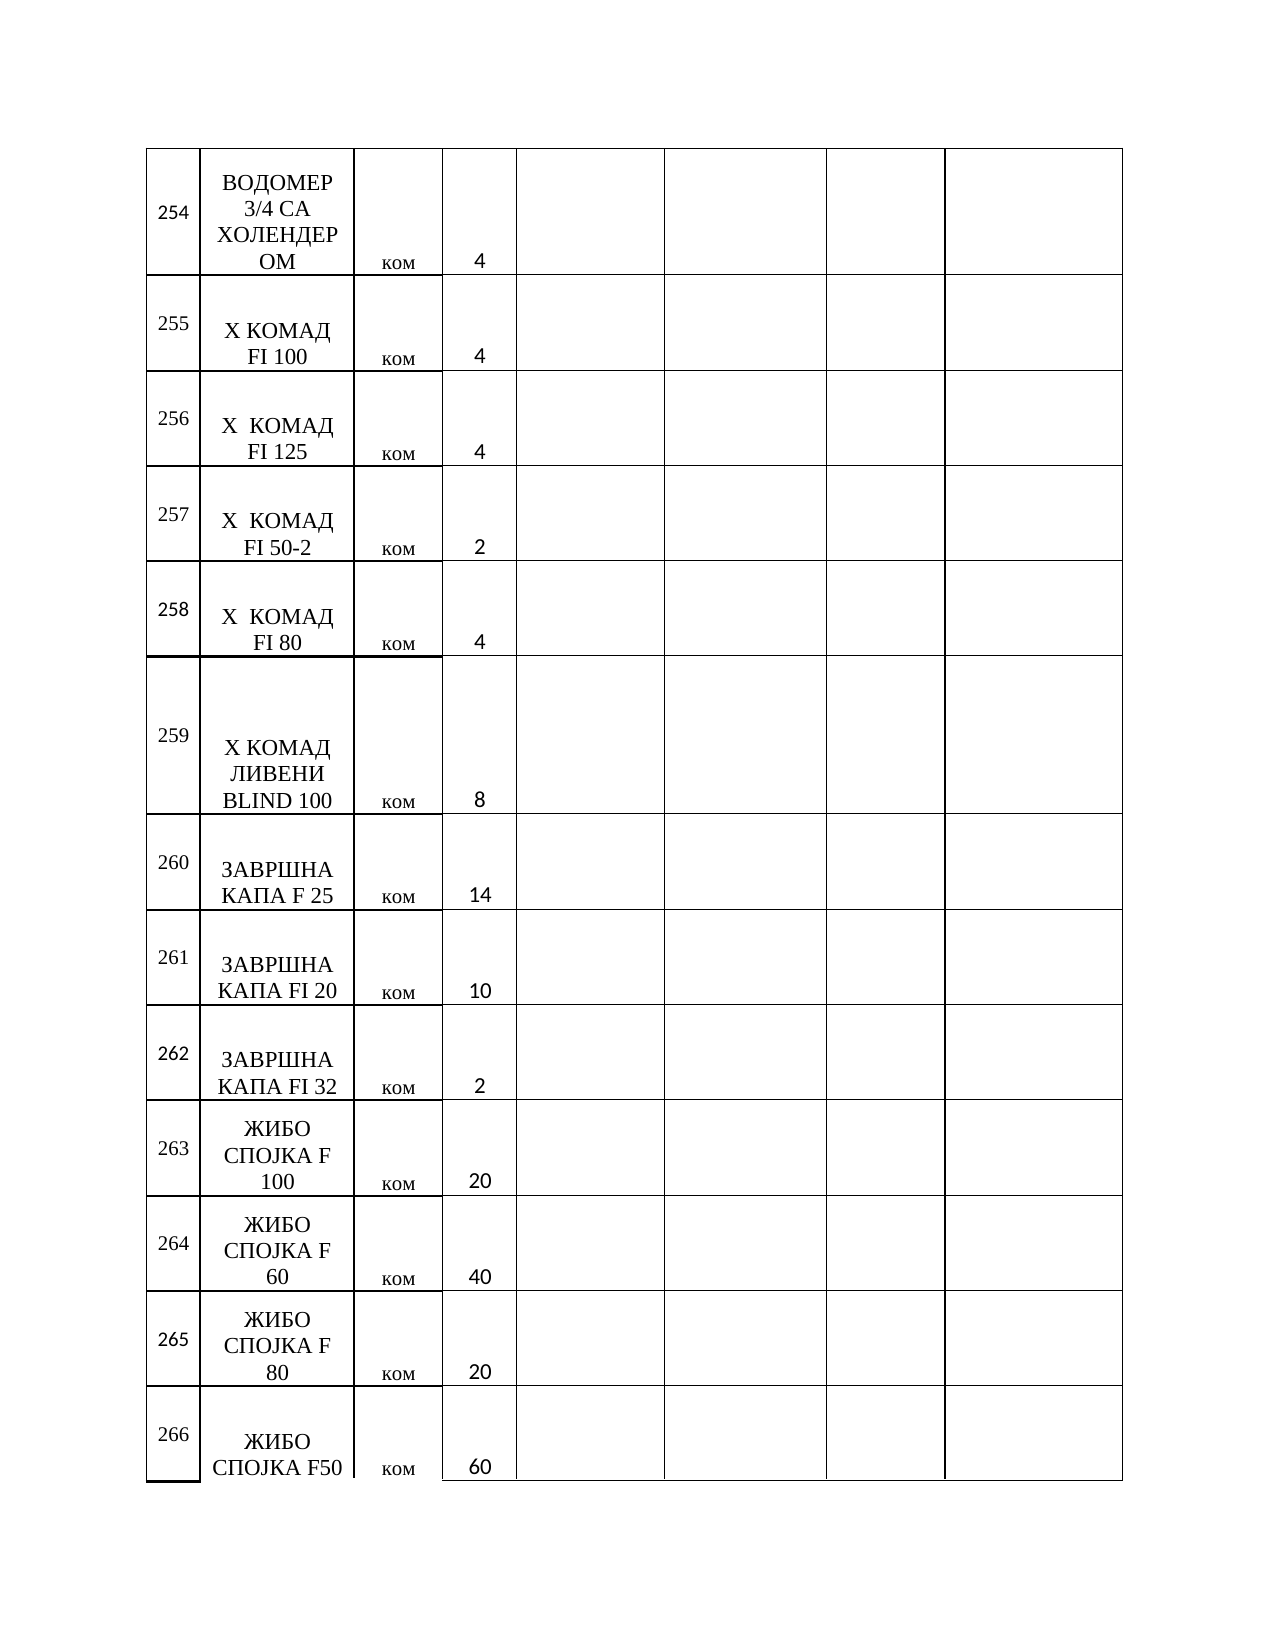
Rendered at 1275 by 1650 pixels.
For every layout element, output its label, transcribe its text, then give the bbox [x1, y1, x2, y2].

table_cell 8 [443, 656, 516, 813]
table_cell [517, 149, 664, 274]
table_cell ЖИБО СПОЈКА F 60 [201, 1197, 353, 1290]
table_cell X КОМАД FI 125 [201, 372, 353, 465]
table_cell ЗАВРШНА КАПА FI 32 [201, 1006, 353, 1099]
table_cell ком [355, 467, 442, 560]
table_cell [827, 1100, 944, 1194]
table_cell [665, 1005, 826, 1099]
table_cell [827, 1196, 944, 1290]
table_cell [517, 910, 664, 1004]
table_cell 2 [443, 466, 516, 560]
table_cell X КОМАД FI 50-2 [201, 467, 353, 560]
table_cell 60 [443, 1386, 517, 1480]
table_cell 260 [147, 815, 199, 908]
table_cell [517, 1005, 664, 1099]
table_cell 255 [147, 276, 199, 369]
table_cell 256 [147, 372, 199, 465]
table_cell ком [355, 276, 442, 369]
table_cell [827, 910, 944, 1004]
table_cell 20 [443, 1291, 516, 1385]
table_cell ЖИБО СПОЈКА F 80 [201, 1292, 353, 1385]
table_cell [517, 1386, 664, 1480]
table_cell [827, 1291, 944, 1385]
table_cell 4 [443, 275, 516, 369]
table_cell [517, 1196, 664, 1290]
table_cell ком [355, 1101, 442, 1194]
table_cell ком [355, 1292, 442, 1385]
table_cell 262 [147, 1006, 199, 1099]
table_cell ЗАВРШНА КАПА F 25 [201, 815, 353, 908]
table_cell 258 [147, 562, 199, 655]
table_cell [946, 275, 1122, 369]
table_cell ком [355, 911, 442, 1004]
table_cell [827, 466, 944, 560]
table_cell [664, 1386, 827, 1480]
table_cell X КОМАД FI 100 [201, 276, 353, 369]
table_cell 265 [147, 1292, 199, 1385]
table_cell ком [355, 372, 442, 465]
table_cell 4 [443, 561, 516, 655]
table_cell 266 [147, 1387, 199, 1480]
table_cell [946, 1005, 1122, 1099]
table_cell [665, 910, 826, 1004]
table_cell 254 [147, 149, 199, 274]
table_cell 14 [443, 814, 516, 908]
table_cell ком [355, 1197, 442, 1290]
table_cell [665, 466, 826, 560]
table_cell [946, 466, 1122, 560]
table_cell 2 [443, 1005, 516, 1099]
table_cell [517, 656, 664, 813]
table_cell [665, 1100, 826, 1194]
table_cell 4 [443, 371, 516, 465]
table_cell 40 [443, 1196, 516, 1290]
table_cell [665, 1291, 826, 1385]
table_cell [946, 561, 1122, 655]
table_cell [517, 561, 664, 655]
table_cell ком [355, 1006, 442, 1099]
table_cell [665, 814, 826, 908]
table_cell [827, 149, 944, 274]
table_cell 257 [147, 467, 199, 560]
table_cell ком [355, 658, 442, 813]
table_cell [517, 814, 664, 908]
table_cell ком [355, 562, 442, 655]
table_cell X КОМАД ЛИВЕНИ BLIND 100 [201, 658, 353, 813]
table_cell [665, 275, 826, 369]
table_cell [517, 1100, 664, 1194]
table_cell ВОДОМЕР 3/4 СА ХОЛЕНДЕРОМ [201, 149, 353, 274]
table_cell [517, 466, 664, 560]
table_cell 4 [443, 149, 516, 274]
table_cell [946, 371, 1122, 465]
table_cell ЗАВРШНА КАПА FI 20 [201, 911, 353, 1004]
table_cell [827, 561, 944, 655]
table_cell [517, 275, 664, 369]
table_cell [827, 275, 944, 369]
table_cell ком [354, 1387, 443, 1480]
table_cell [827, 656, 944, 813]
table_cell ком [355, 815, 442, 908]
table_cell [946, 656, 1122, 813]
table_cell [517, 371, 664, 465]
table_cell [827, 371, 944, 465]
table_cell [946, 814, 1122, 908]
table_cell 264 [147, 1197, 199, 1290]
table_cell [665, 656, 826, 813]
table_cell ком [355, 149, 442, 274]
table_cell [827, 1386, 945, 1480]
table_cell [946, 1100, 1122, 1194]
table_cell [946, 910, 1122, 1004]
table_cell [946, 1291, 1122, 1385]
table_cell 261 [147, 911, 199, 1004]
table_cell 10 [443, 910, 516, 1004]
table_cell 259 [147, 658, 199, 813]
table_cell [827, 814, 944, 908]
table_cell 263 [147, 1101, 199, 1194]
table_cell [946, 1196, 1122, 1290]
table_cell [827, 1005, 944, 1099]
table_cell [665, 371, 826, 465]
table_cell X КОМАД FI 80 [201, 562, 353, 655]
table_cell [665, 1196, 826, 1290]
table_cell [665, 149, 826, 274]
table_cell [946, 149, 1122, 274]
table_cell [945, 1386, 1122, 1480]
table_cell ЖИБО СПОЈКА F 100 [201, 1101, 353, 1194]
table_cell ЖИБО СПОЈКА F50 [201, 1387, 354, 1480]
table_cell 20 [443, 1100, 516, 1194]
table_cell [517, 1291, 664, 1385]
table_cell [665, 561, 826, 655]
